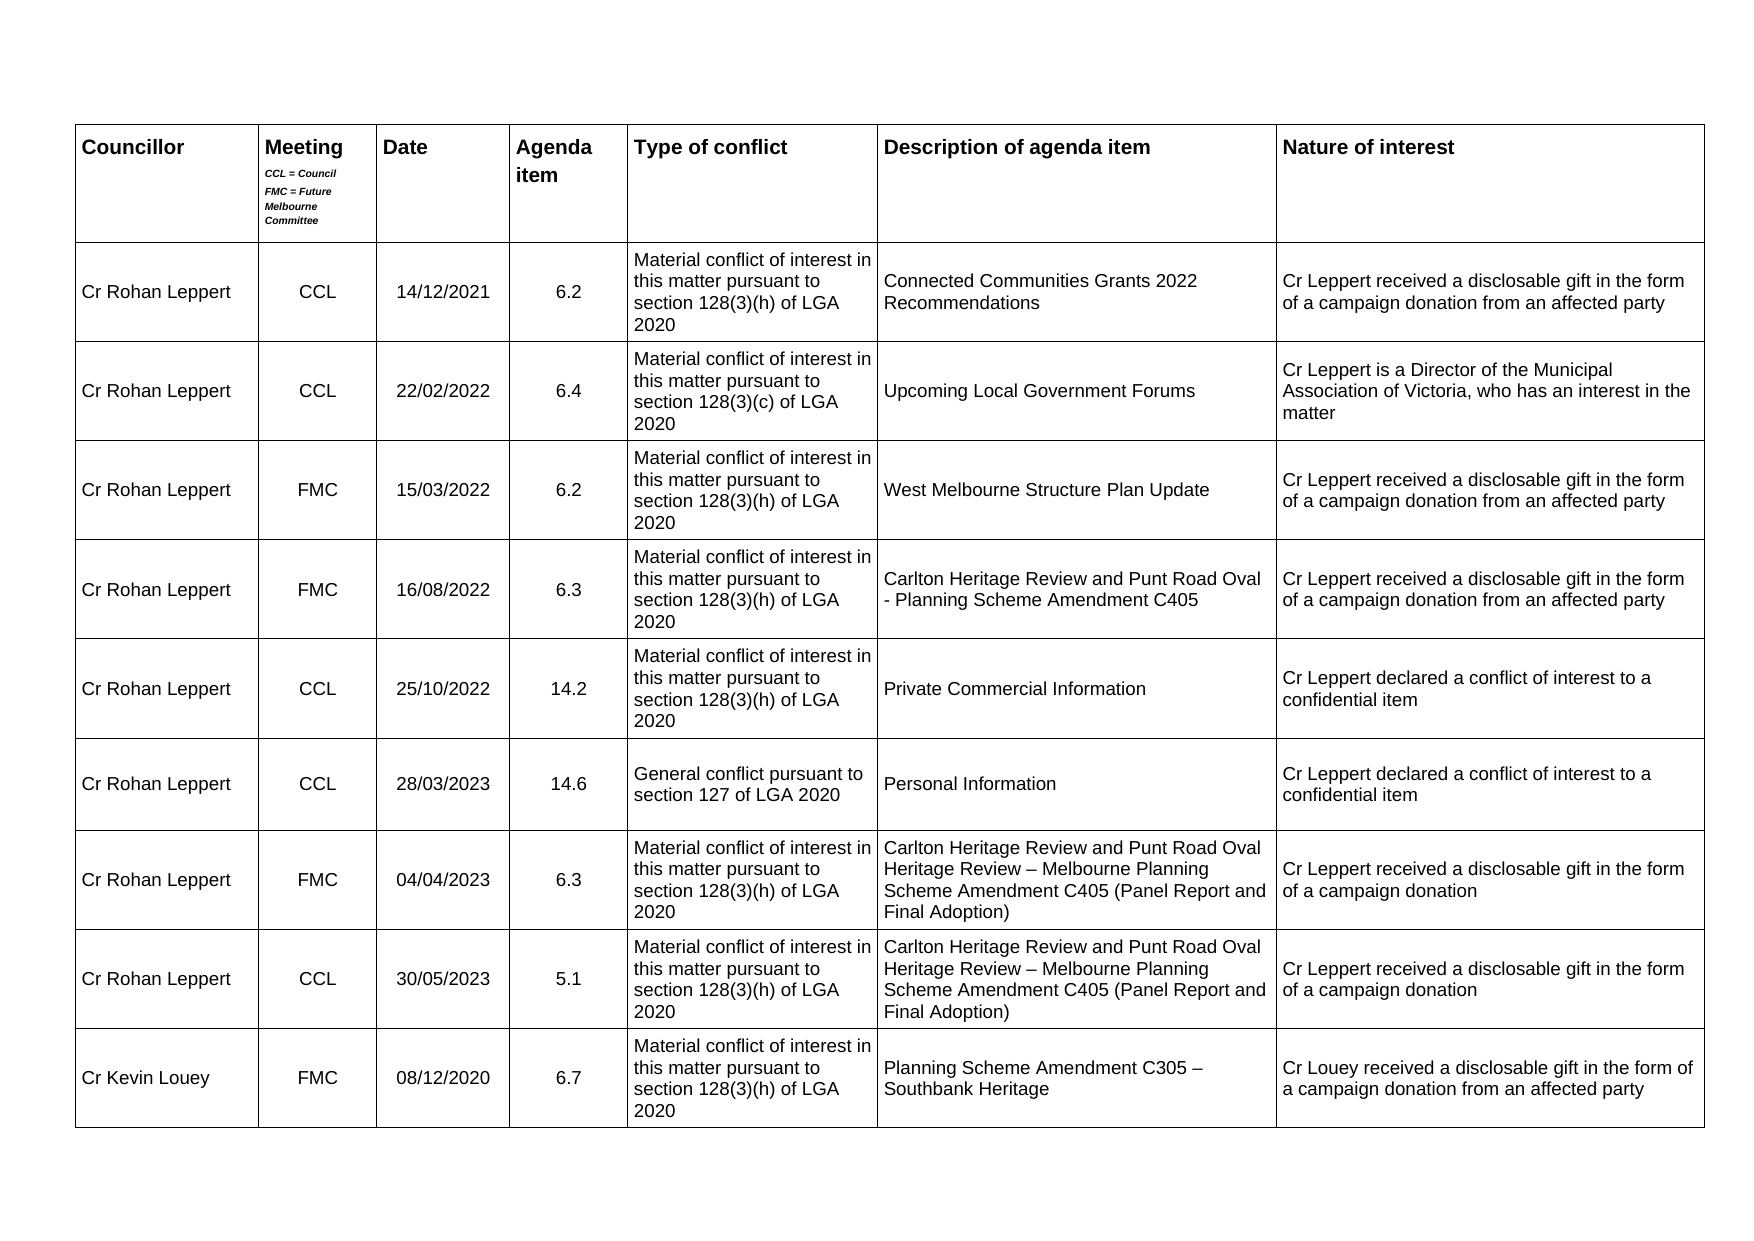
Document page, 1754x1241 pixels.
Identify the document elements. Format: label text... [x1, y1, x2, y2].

table_cell 6.7 [510, 1029, 627, 1127]
table_cell 6.3 [510, 831, 627, 929]
table_cell Cr Rohan Leppert [76, 441, 258, 539]
table_cell CCL [259, 739, 376, 829]
table_cell Cr Rohan Leppert [76, 342, 258, 440]
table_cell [1277, 243, 1704, 341]
table_cell Cr Leppert received a disclosable gift in the form of a campaign donation [1277, 831, 1704, 929]
table_cell CCL [259, 639, 376, 737]
table_header Description of agenda item [878, 125, 1276, 242]
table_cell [878, 1029, 1276, 1127]
table_cell 30/05/2023 [377, 930, 509, 1028]
table_header Type of conflict [628, 125, 877, 242]
table_cell West Melbourne Structure Plan Update [878, 441, 1276, 539]
table_cell FMC [259, 540, 376, 638]
table_cell General conflict pursuant to section 127 of LGA 2020 [628, 739, 877, 829]
table_cell Carlton Heritage Review and Punt Road Oval - Planning Scheme Amendment C405 [878, 540, 1276, 638]
table_cell 25/10/2022 [377, 639, 509, 737]
table_cell Material conflict of interest in this matter pursuant to section 128(3)(h) of LGA 2020 [628, 441, 877, 539]
table_cell Cr Leppert declared a conflict of interest to a confidential item [1277, 639, 1704, 737]
table_cell FMC [259, 831, 376, 929]
table_cell 6.2 [510, 441, 627, 539]
table_cell Cr Leppert received a disclosable gift in the form of a campaign donation from an affected party [1277, 540, 1704, 638]
table_cell Cr Rohan Leppert [76, 243, 258, 341]
table_cell 5.1 [510, 930, 627, 1028]
table_cell 6.4 [510, 342, 627, 440]
table_cell 04/04/2023 [377, 831, 509, 929]
table_cell CCL [259, 342, 376, 440]
table_cell Material conflict of interest in this matter pursuant to section 128(3)(c) of LGA 2020 [628, 342, 877, 440]
table_cell Cr Rohan Leppert [76, 739, 258, 829]
table_cell 14/12/2021 [377, 243, 509, 341]
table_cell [628, 1029, 877, 1127]
table_cell Cr Rohan Leppert [76, 540, 258, 638]
table_cell Carlton Heritage Review and Punt Road Oval Heritage Review – Melbourne Planning Scheme Amendment C405 (Panel Report and Final Adoption) [878, 930, 1276, 1028]
table_cell 08/12/2020 [377, 1029, 509, 1127]
table_cell Cr Leppert received a disclosable gift in the form of a campaign donation from an affected party [1277, 441, 1704, 539]
table_cell Cr Rohan Leppert [76, 930, 258, 1028]
table_cell Cr Leppert is a Director of the Municipal Association of Victoria, who has an interest in the matter [1277, 342, 1704, 440]
table_cell CCL [259, 930, 376, 1028]
table_cell 16/08/2022 [377, 540, 509, 638]
table_cell Personal Information [878, 739, 1276, 829]
table_cell 14.2 [510, 639, 627, 737]
table_cell 6.2 [510, 243, 627, 341]
table_cell 22/02/2022 [377, 342, 509, 440]
table_cell Upcoming Local Government Forums [878, 342, 1276, 440]
table_cell Cr Kevin Louey [76, 1029, 258, 1127]
table_cell Material conflict of interest in this matter pursuant to section 128(3)(h) of LGA 2020 [628, 639, 877, 737]
table_cell CCL [259, 243, 376, 341]
table_cell Cr Rohan Leppert [76, 639, 258, 737]
table_header Meeting CCL = Council FMC = Future Melbourne Committee [259, 125, 376, 242]
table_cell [628, 243, 877, 341]
table_cell FMC [259, 441, 376, 539]
table_cell Private Commercial Information [878, 639, 1276, 737]
table_cell Cr Leppert declared a conflict of interest to a confidential item [1277, 739, 1704, 829]
table_cell 15/03/2022 [377, 441, 509, 539]
table_header Date [377, 125, 509, 242]
table_cell FMC [259, 1029, 376, 1127]
table_cell Material conflict of interest in this matter pursuant to section 128(3)(h) of LGA 2020 [628, 930, 877, 1028]
table_header Nature of interest [1277, 125, 1704, 242]
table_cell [1277, 1029, 1704, 1127]
table_header Councillor [76, 125, 258, 242]
table_cell Cr Rohan Leppert [76, 831, 258, 929]
table_cell Material conflict of interest in this matter pursuant to section 128(3)(h) of LGA 2020 [628, 831, 877, 929]
table_cell 14.6 [510, 739, 627, 829]
table_cell Cr Leppert received a disclosable gift in the form of a campaign donation [1277, 930, 1704, 1028]
table_cell Connected Communities Grants 2022 Recommendations [878, 243, 1276, 341]
table_cell 28/03/2023 [377, 739, 509, 829]
table_cell 6.3 [510, 540, 627, 638]
table_header Agenda item [510, 125, 627, 242]
table_cell Carlton Heritage Review and Punt Road Oval Heritage Review – Melbourne Planning Scheme Amendment C405 (Panel Report and Final Adoption) [878, 831, 1276, 929]
table_cell Material conflict of interest in this matter pursuant to section 128(3)(h) of LGA 2020 [628, 540, 877, 638]
